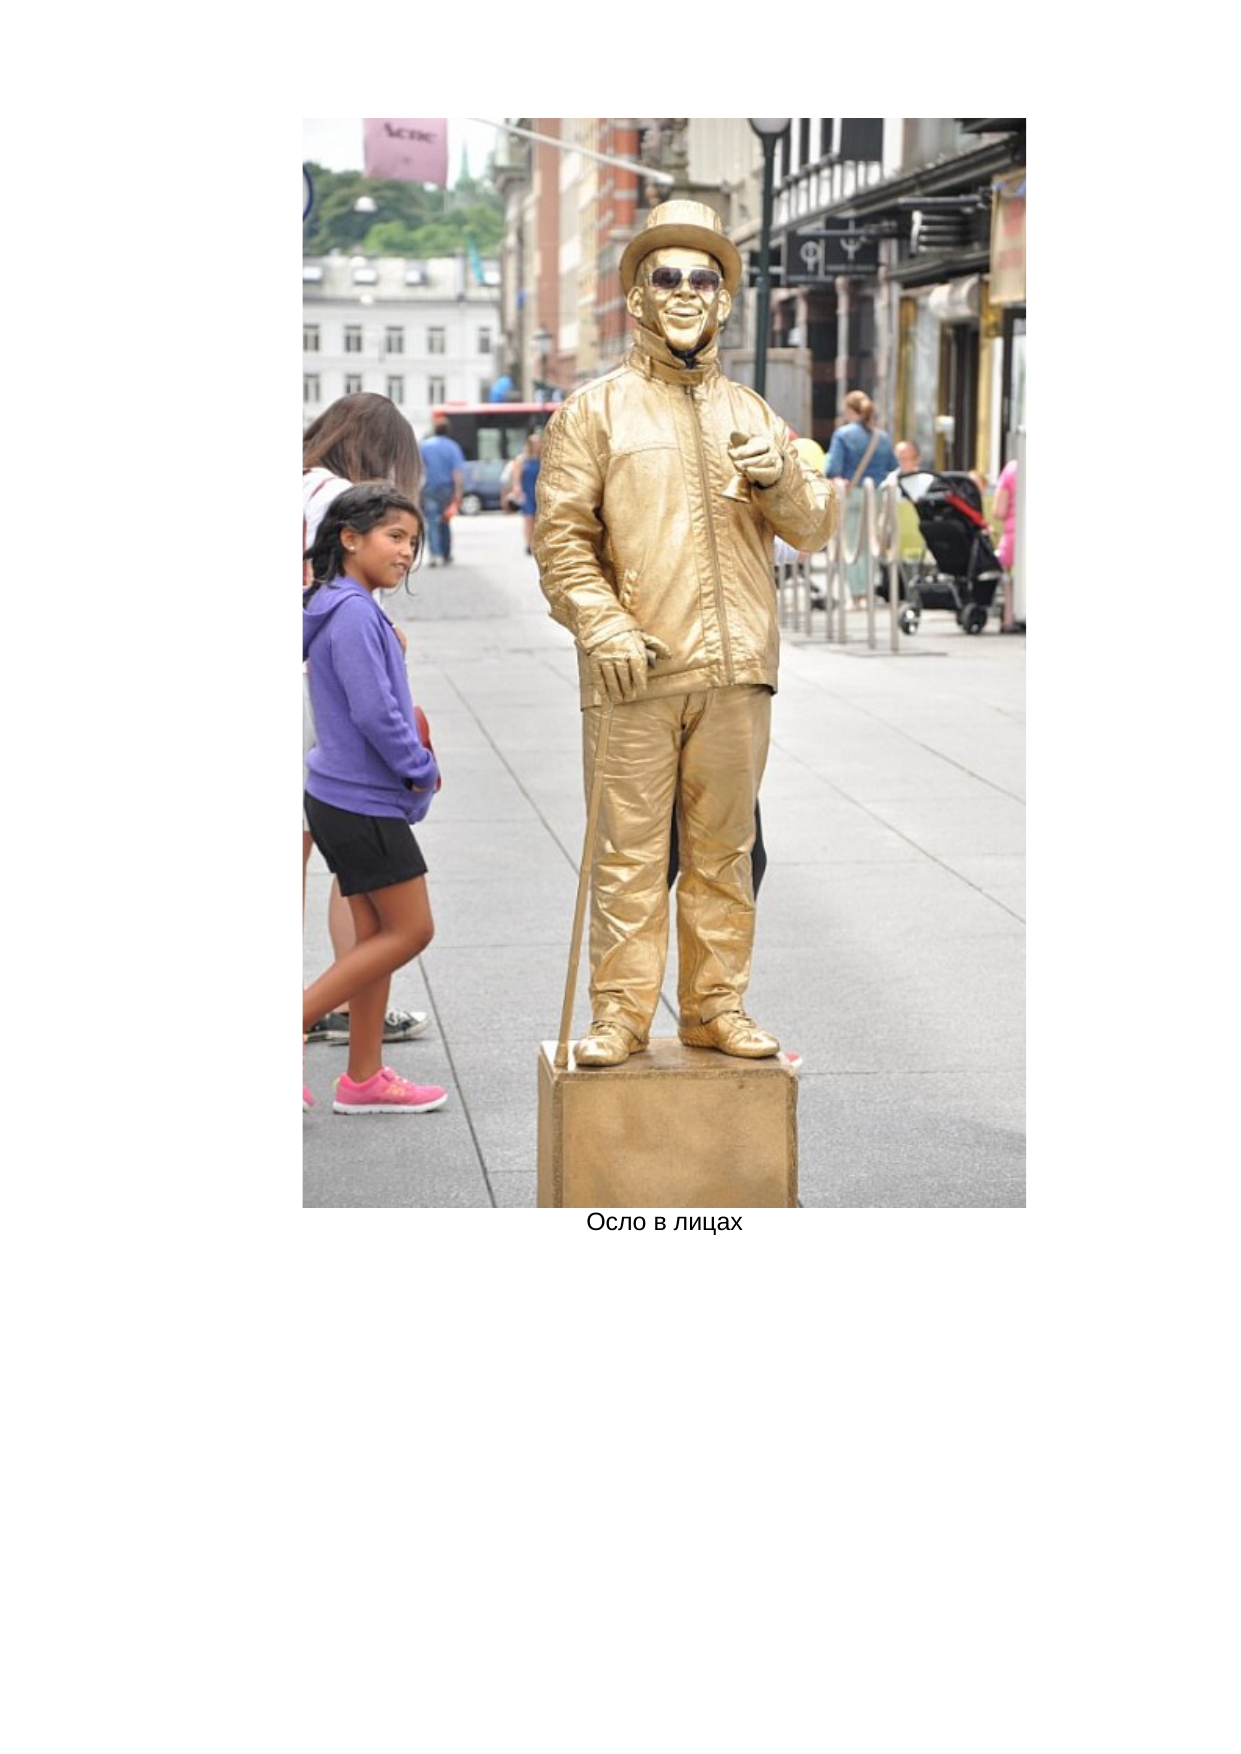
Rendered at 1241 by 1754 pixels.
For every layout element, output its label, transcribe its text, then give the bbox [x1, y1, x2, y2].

picture [302, 118, 1027, 1208]
text Осло в лицах [177, 1207, 1152, 1236]
